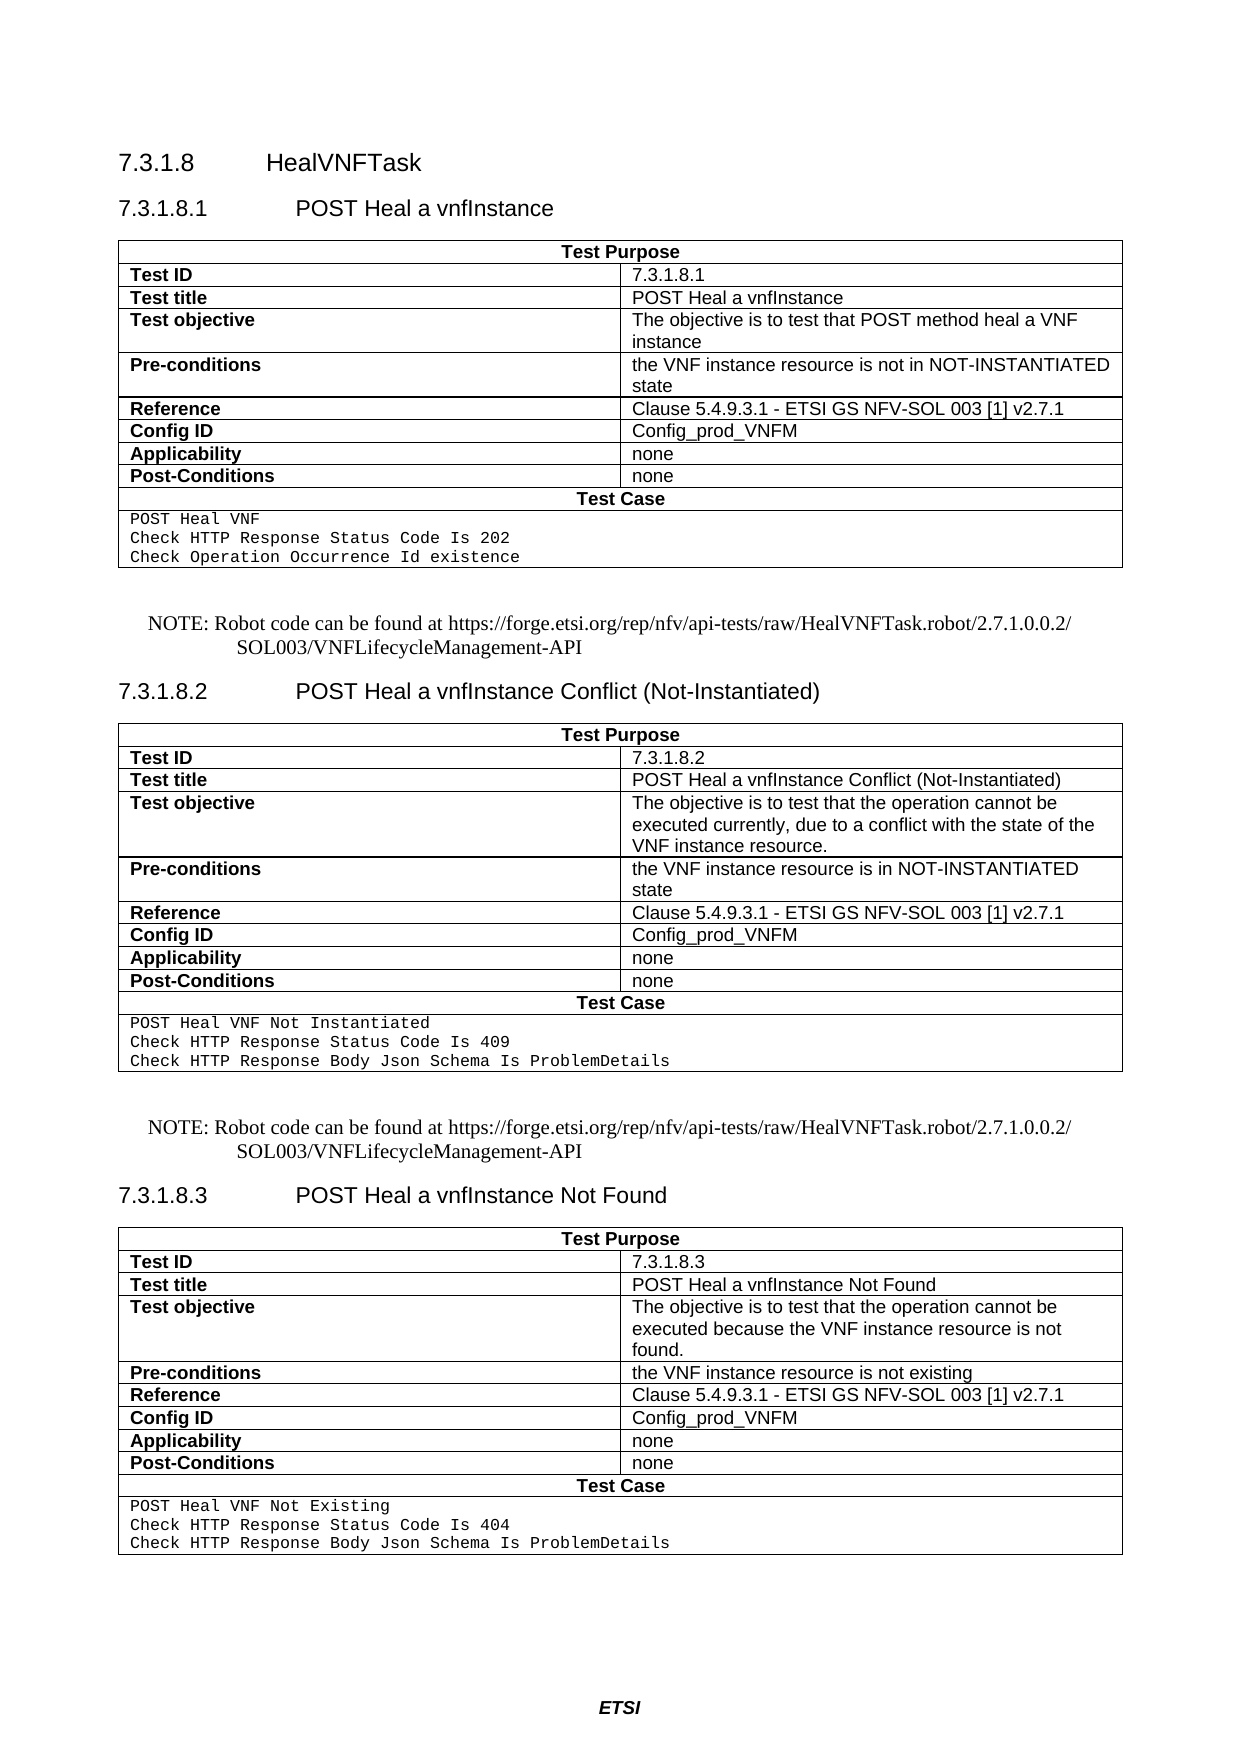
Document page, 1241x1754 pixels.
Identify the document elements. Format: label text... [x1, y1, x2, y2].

table_cell Post-Conditions [119, 465, 620, 487]
table_cell Test objective [119, 309, 620, 352]
table_cell Test objective [119, 1296, 620, 1361]
table_cell Test title [119, 769, 620, 791]
table_cell Reference [119, 398, 620, 419]
table_cell Clause 5.4.9.3.1 - ETSI GS NFV-SOL 003 [1] v2.7.1 [621, 1384, 1122, 1406]
subtitle 7.3.1.8.2 POST Heal a vnfInstance Conflict (Not-Instantiated) [118, 678, 1122, 704]
table_cell POST Heal a vnfInstance [621, 287, 1122, 308]
text NOTE: Robot code can be found at https://forge.etsi.org/rep/nfv/api-tests/raw/HealVNFTask.robot/2.7.1.0.0.2/SOL003/VNFLifecycleManagement-API [148, 1115, 1122, 1163]
table_cell none [621, 465, 1122, 487]
table_cell POST Heal VNF Not Instantiated Check HTTP Response Status Code Is 409 Check HTTP Response Body Json Schema Is ProblemDetails [119, 1015, 1122, 1071]
table_cell Config_prod_VNFM [621, 420, 1122, 442]
table_cell Test ID [119, 1251, 620, 1272]
table_cell Test title [119, 1273, 620, 1295]
table_cell Config_prod_VNFM [621, 924, 1122, 946]
table_cell Config ID [119, 924, 620, 946]
table_cell The objective is to test that the operation cannot be executed because the VNF instance resource is not found. [621, 1296, 1122, 1361]
table_cell Post-Conditions [119, 1452, 620, 1474]
table_cell none [621, 1430, 1122, 1451]
table_cell Reference [119, 902, 620, 923]
table_cell Reference [119, 1384, 620, 1406]
table_cell none [621, 947, 1122, 968]
subtitle 7.3.1.8 HealVNFTask [118, 148, 1122, 176]
subtitle 7.3.1.8.1 POST Heal a vnfInstance [118, 195, 1122, 222]
table_cell Config ID [119, 1407, 620, 1428]
table_cell Test title [119, 287, 620, 308]
table_cell Applicability [119, 947, 620, 968]
table_cell Clause 5.4.9.3.1 - ETSI GS NFV-SOL 003 [1] v2.7.1 [621, 398, 1122, 419]
table_header Test Purpose [119, 1228, 1122, 1250]
table_cell the VNF instance resource is not existing [621, 1362, 1122, 1383]
table_cell Applicability [119, 1430, 620, 1451]
table_cell Test Case [119, 992, 1122, 1014]
table_cell POST Heal VNF Check HTTP Response Status Code Is 202 Check Operation Occurrence Id existence [119, 511, 1122, 567]
table_cell The objective is to test that the operation cannot be executed currently, due to a conflict with the state of the VNF instance resource. [621, 792, 1122, 856]
table_cell Test objective [119, 792, 620, 856]
table_cell Post-Conditions [119, 970, 620, 991]
table_cell Pre-conditions [119, 1362, 620, 1383]
table_cell Applicability [119, 443, 620, 464]
table_cell Test ID [119, 747, 620, 768]
text NOTE: Robot code can be found at https://forge.etsi.org/rep/nfv/api-tests/raw/HealVNFTask.robot/2.7.1.0.0.2/SOL003/VNFLifecycleManagement-API [148, 611, 1122, 659]
table_cell the VNF instance resource is not in NOT-INSTANTIATED state [621, 353, 1122, 396]
table_cell POST Heal a vnfInstance Not Found [621, 1273, 1122, 1295]
table_header Test Purpose [119, 724, 1122, 746]
table_cell POST Heal a vnfInstance Conflict (Not-Instantiated) [621, 769, 1122, 791]
table_cell Clause 5.4.9.3.1 - ETSI GS NFV-SOL 003 [1] v2.7.1 [621, 902, 1122, 923]
table_cell none [621, 1452, 1122, 1474]
table_cell Config ID [119, 420, 620, 442]
table_cell POST Heal VNF Not Existing Check HTTP Response Status Code Is 404 Check HTTP Response Body Json Schema Is ProblemDetails [119, 1497, 1122, 1554]
table_cell Test ID [119, 264, 620, 286]
table_cell none [621, 970, 1122, 991]
table_cell Test Case [119, 1475, 1122, 1496]
table_cell Pre-conditions [119, 858, 620, 901]
table_cell 7.3.1.8.2 [621, 747, 1122, 768]
table_cell 7.3.1.8.1 [621, 264, 1122, 286]
table_cell none [621, 443, 1122, 464]
table_cell Config_prod_VNFM [621, 1407, 1122, 1428]
table_cell Test Case [119, 488, 1122, 509]
table_cell 7.3.1.8.3 [621, 1251, 1122, 1272]
table_cell The objective is to test that POST method heal a VNF instance [621, 309, 1122, 352]
table_cell Pre-conditions [119, 353, 620, 396]
table_header Test Purpose [119, 241, 1122, 263]
subtitle 7.3.1.8.3 POST Heal a vnfInstance Not Found [118, 1182, 1122, 1208]
table_cell the VNF instance resource is in NOT-INSTANTIATED state [621, 858, 1122, 901]
